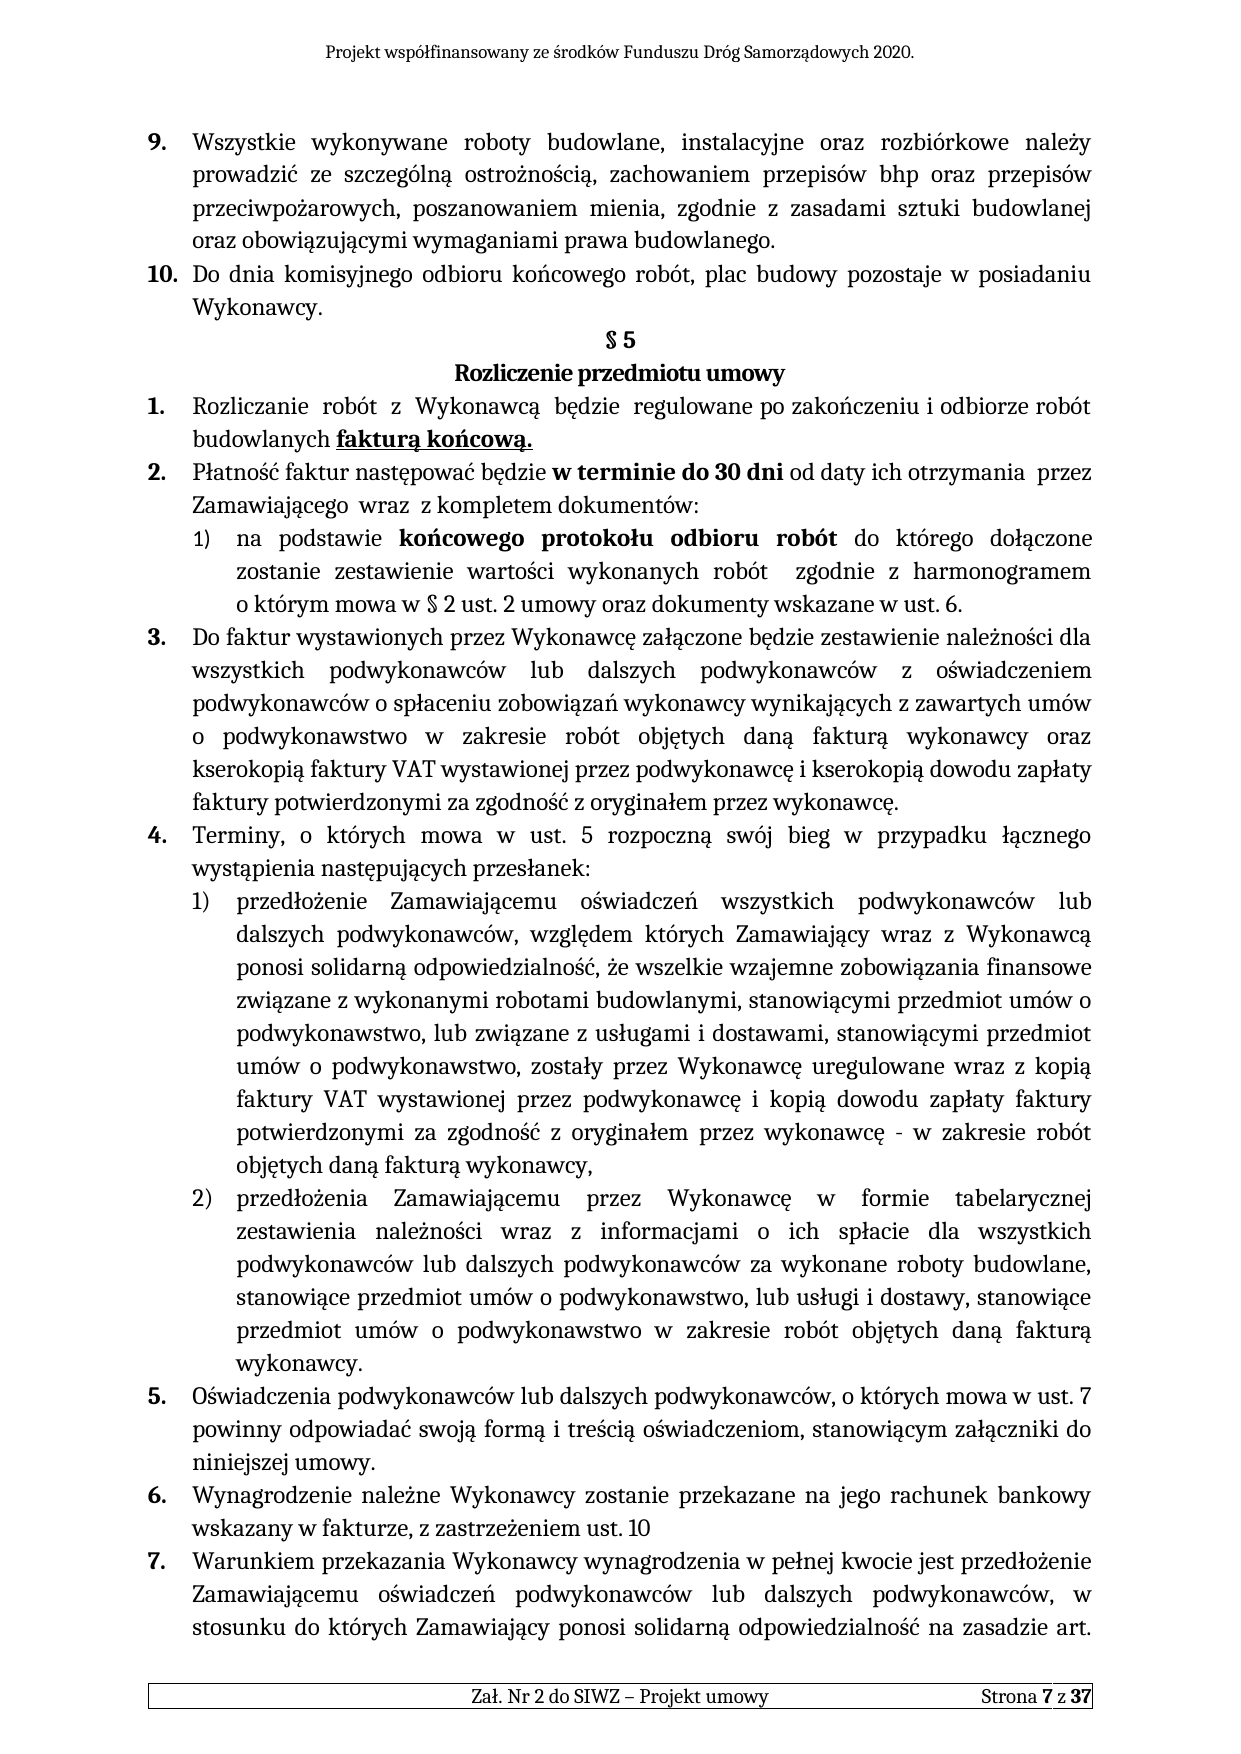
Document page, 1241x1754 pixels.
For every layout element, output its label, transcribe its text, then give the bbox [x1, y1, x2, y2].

text § 5 [148, 326, 1093, 354]
list Oświadczenia podwykonawców lub dalszych podwykonawców, o których mowa w ust. 7 powinny odpowiadać swoją formą i treścią oświadczeniom, stanowiącym załączniki do niniejszej umowy. [148, 1382, 1093, 1477]
list Płatność faktur następować będzie w terminie do 30 dni od daty ich otrzymania przez Zamawiającego wraz z kompletem dokumentów: [148, 458, 1093, 519]
text Rozliczenie przedmiotu umowy [148, 358, 1093, 387]
list Terminy, o których mowa w ust. 5 rozpoczną swój bieg w przypadku łącznego wystąpienia następujących przesłanek: [148, 821, 1093, 883]
list na podstawie końcowego protokołu odbioru robót do którego dołączone zostanie zestawienie wartości wykonanych robót zgodnie z harmonogramem o którym mowa w § 2 ust. 2 umowy oraz dokumenty wskazane w ust. 6. [192, 524, 1093, 618]
list Do dnia komisyjnego odbioru końcowego robót, plac budowy pozostaje w posiadaniu Wykonawcy. [148, 259, 1093, 321]
list przedłożenia Zamawiającemu przez Wykonawcę w formie tabelarycznej zestawienia należności wraz z informacjami o ich spłacie dla wszystkich podwykonawców lub dalszych podwykonawców za wykonane roboty budowlane, stanowiące przedmiot umów o podwykonawstwo, lub usługi i dostawy, stanowiące przedmiot umów o podwykonawstwo w zakresie robót objętych daną fakturą wykonawcy. [192, 1184, 1093, 1378]
list Rozliczanie robót z Wykonawcą będzie regulowane po zakończeniu i odbiorze robót budowlanych fakturą końcową. [148, 392, 1093, 453]
list Wszystkie wykonywane roboty budowlane, instalacyjne oraz rozbiórkowe należy prowadzić ze szczególną ostrożnością, zachowaniem przepisów bhp oraz przepisów przeciwpożarowych, poszanowaniem mienia, zgodnie z zasadami sztuki budowlanej oraz obowiązującymi wymaganiami prawa budowlanego. [148, 127, 1093, 255]
list Wynagrodzenie należne Wykonawcy zostanie przekazane na jego rachunek bankowy wskazany w fakturze, z zastrzeżeniem ust. 10 [148, 1481, 1093, 1543]
list Do faktur wystawionych przez Wykonawcę załączone będzie zestawienie należności dla wszystkich podwykonawców lub dalszych podwykonawców z oświadczeniem podwykonawców o spłaceniu zobowiązań wykonawcy wynikających z zawartych umów o podwykonawstwo w zakresie robót objętych daną fakturą wykonawcy oraz kserokopią faktury VAT wystawionej przez podwykonawcę i kserokopią dowodu zapłaty faktury potwierdzonymi za zgodność z oryginałem przez wykonawcę. [148, 623, 1093, 817]
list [148, 1547, 1093, 1642]
list przedłożenie Zamawiającemu oświadczeń wszystkich podwykonawców lub dalszych podwykonawców, względem których Zamawiający wraz z Wykonawcą ponosi solidarną odpowiedzialność, że wszelkie wzajemne zobowiązania finansowe związane z wykonanymi robotami budowlanymi, stanowiącymi przedmiot umów o podwykonawstwo, lub związane z usługami i dostawami, stanowiącymi przedmiot umów o podwykonawstwo, zostały przez Wykonawcę uregulowane wraz z kopią faktury VAT wystawionej przez podwykonawcę i kopią dowodu zapłaty faktury potwierdzonymi za zgodność z oryginałem przez wykonawcę - w zakresie robót objętych daną fakturą wykonawcy, [192, 887, 1093, 1180]
